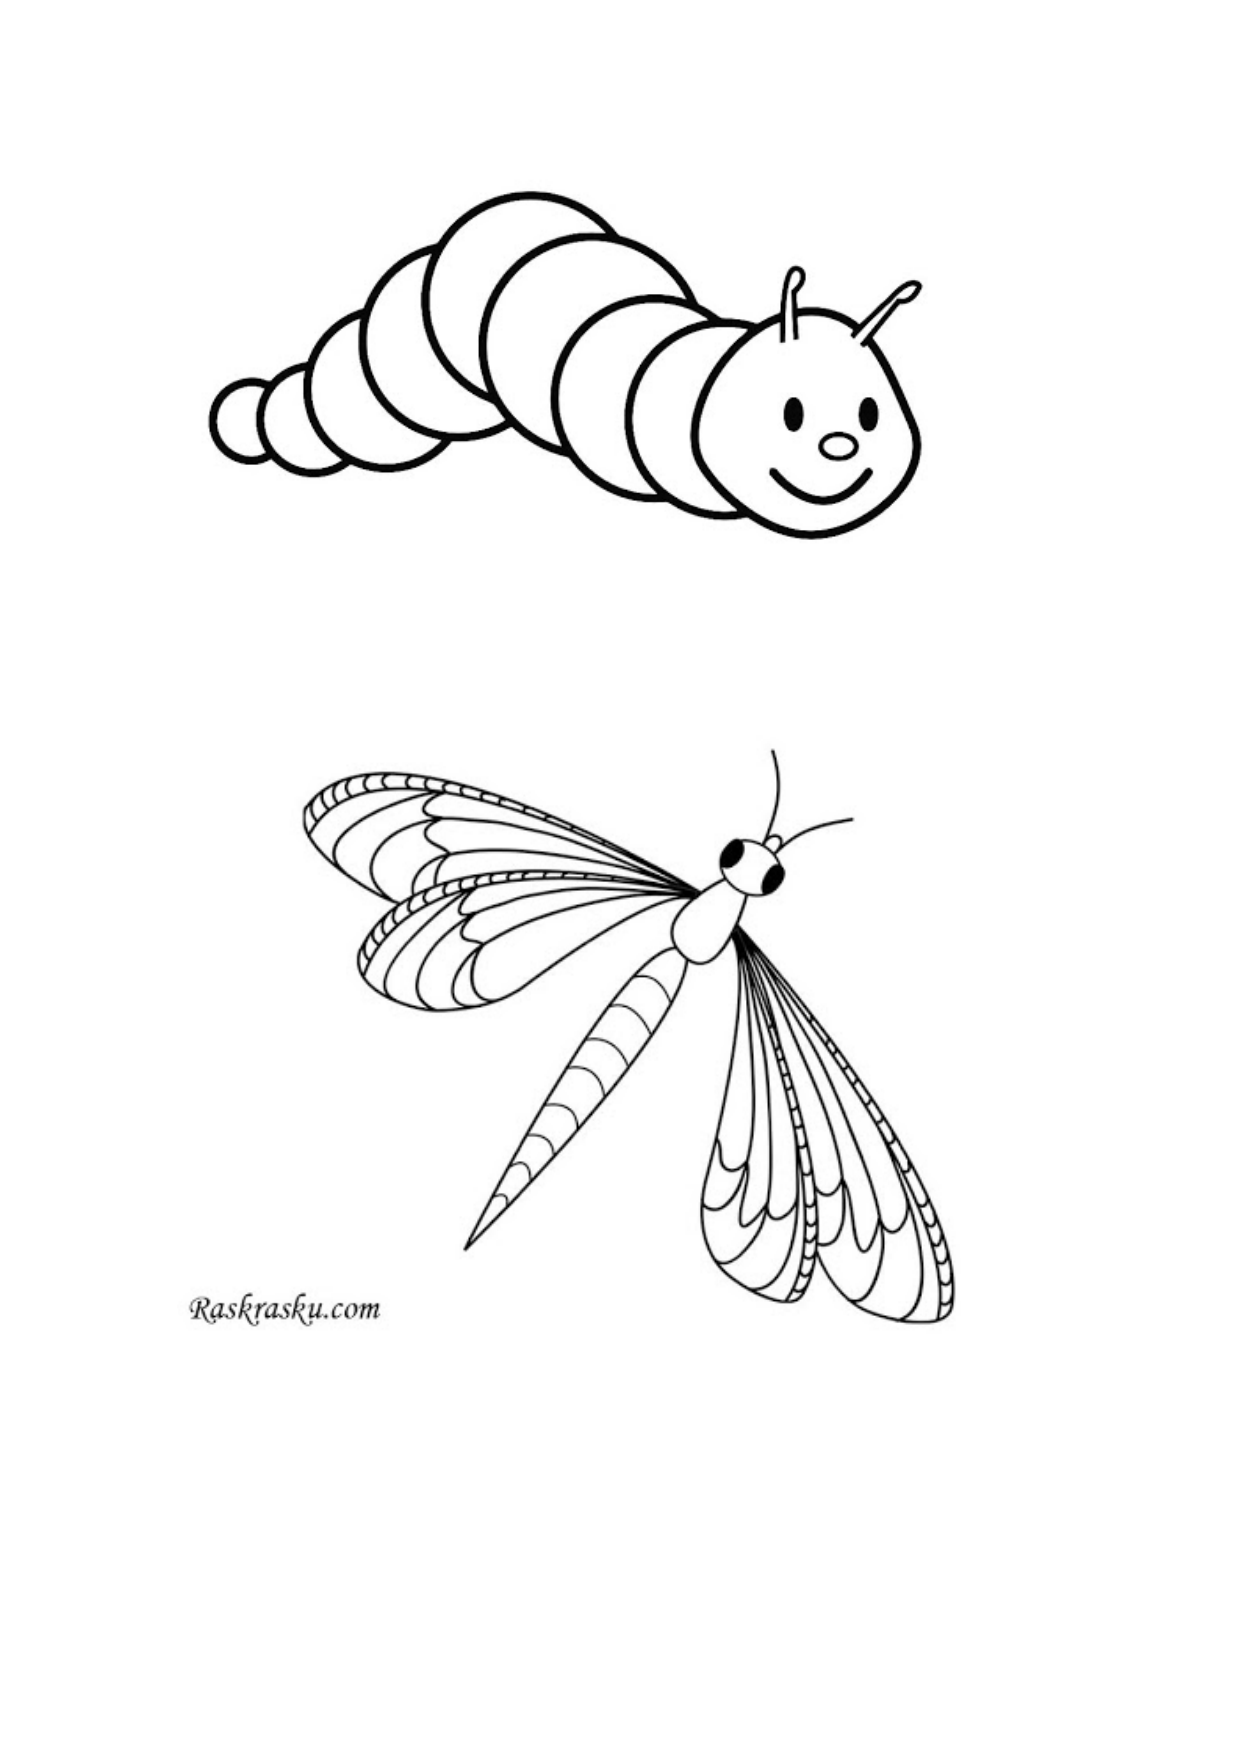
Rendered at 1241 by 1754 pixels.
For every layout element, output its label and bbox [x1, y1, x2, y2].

picture [177, 735, 1083, 1339]
picture [177, 118, 978, 604]
